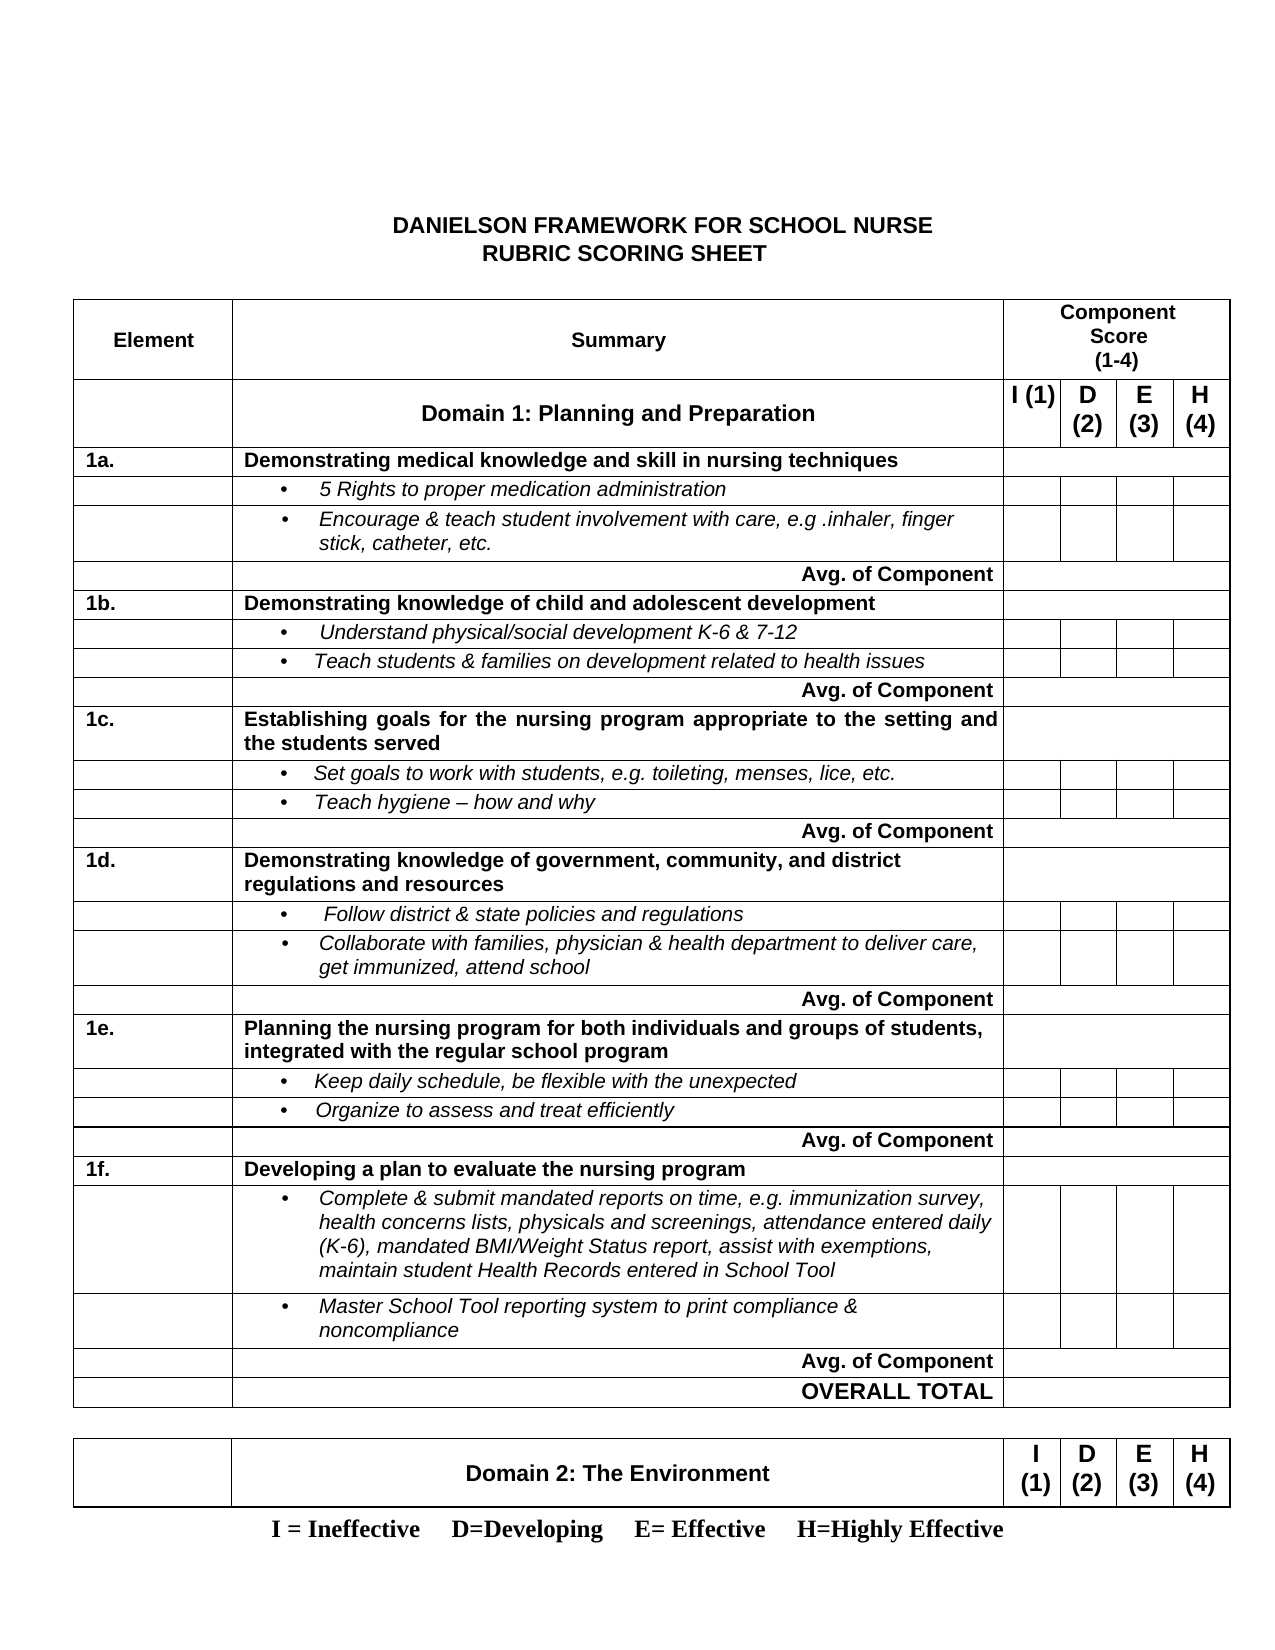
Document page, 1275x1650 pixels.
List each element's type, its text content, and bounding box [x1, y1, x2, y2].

table_cell • Master School Tool reporting system to print compliance & noncompliance [233, 1294, 1003, 1348]
table_cell • Teach students & families on development related to health issues [233, 649, 1003, 677]
table_cell [1004, 1015, 1060, 1068]
table_cell [1060, 986, 1229, 1014]
table_cell [1117, 506, 1173, 561]
table_cell [1004, 1378, 1060, 1407]
table_cell Demonstrating medical knowledge and skill in nursing techniques [233, 448, 1003, 476]
table_cell E (3) [1117, 380, 1173, 447]
table_cell [74, 1349, 232, 1377]
table_cell [1174, 1098, 1229, 1126]
table_cell [1060, 1378, 1229, 1407]
table_cell 1f. [74, 1157, 232, 1184]
table_header Summary [233, 300, 1003, 379]
table_cell [1004, 591, 1060, 619]
table_cell • Follow district & state policies and regulations [233, 902, 1003, 930]
table_cell [74, 649, 232, 677]
table_cell [1061, 477, 1116, 505]
table_cell • Keep daily schedule, be flexible with the unexpected [233, 1069, 1003, 1097]
table_cell [1004, 848, 1060, 901]
table_cell [1117, 790, 1173, 818]
table_header D (2) [1061, 1439, 1116, 1506]
table_cell [1060, 1128, 1229, 1156]
table_cell [74, 678, 232, 706]
table_cell [1004, 902, 1060, 930]
table_cell Planning the nursing program for both individuals and groups of students, integrated with the regular school program [233, 1015, 1003, 1068]
table_cell [1174, 649, 1229, 677]
table_cell • Organize to assess and treat efficiently [233, 1098, 1003, 1126]
table_cell [1061, 649, 1116, 677]
table_header [74, 1439, 231, 1506]
subtitle DANIELSON FRAMEWORK FOR SCHOOL NURSE [45, 212, 933, 238]
table_cell [74, 562, 232, 589]
table_cell [1060, 707, 1229, 760]
table_cell [1060, 562, 1229, 589]
table_cell [74, 620, 232, 648]
table_cell 1a. [74, 448, 232, 476]
table_cell [1117, 1294, 1173, 1348]
table_cell [1004, 477, 1060, 505]
table_cell • Complete & submit mandated reports on time, e.g. immunization survey, health concerns lists, physicals and screenings, attendance entered daily (K-6), mandated BMI/Weight Status report, assist with exemptions, maintain student Health Records entered in School Tool [233, 1186, 1003, 1293]
table_cell 1b. [74, 591, 232, 619]
table_cell Demonstrating knowledge of government, community, and district regulations and resources [233, 848, 1003, 901]
table_cell Avg. of Component [233, 1128, 1003, 1156]
table_cell H (4) [1174, 380, 1229, 447]
table_cell 1e. [74, 1015, 232, 1068]
table_cell [1117, 477, 1173, 505]
table_cell [1060, 678, 1229, 706]
table_cell [1061, 931, 1116, 985]
table_cell [1174, 931, 1229, 985]
table_cell [1004, 1349, 1060, 1377]
table_header H (4) [1174, 1439, 1229, 1506]
table_cell [1060, 591, 1229, 619]
table_cell [1004, 1186, 1060, 1293]
table_cell [74, 1128, 232, 1156]
table_cell [74, 477, 232, 505]
table_cell [1004, 707, 1060, 760]
table_cell [1004, 506, 1060, 561]
table_cell Avg. of Component [233, 986, 1003, 1014]
text RUBRIC SCORING SHEET [482, 240, 1193, 266]
table_cell • 5 Rights to proper medication administration [233, 477, 1003, 505]
table_cell [1004, 1294, 1060, 1348]
table_cell [1060, 1015, 1229, 1068]
table_cell [1004, 761, 1060, 789]
table_cell • Understand physical/social development K-6 & 7-12 [233, 620, 1003, 648]
table_cell • Teach hygiene – how and why [233, 790, 1003, 818]
table_cell [1004, 931, 1060, 985]
table_cell [1060, 819, 1229, 847]
table_cell Demonstrating knowledge of child and adolescent development [233, 591, 1003, 619]
table_cell [1004, 620, 1060, 648]
table_cell [1061, 902, 1116, 930]
table_cell [1004, 1069, 1060, 1097]
table_cell [1004, 790, 1060, 818]
table_cell [1117, 902, 1173, 930]
table_cell [1061, 1186, 1116, 1293]
table_cell [1004, 1128, 1060, 1156]
table_cell Avg. of Component [233, 562, 1003, 589]
table_cell [1174, 620, 1229, 648]
table_cell Establishing goals for the nursing program appropriate to the setting and the students served [233, 707, 1003, 760]
table_cell 1c. [74, 707, 232, 760]
table_cell [74, 506, 232, 561]
table_cell [74, 761, 232, 789]
table_cell [1174, 1294, 1229, 1348]
table_cell [1004, 448, 1060, 476]
table_cell [1117, 1098, 1173, 1126]
table_cell [1004, 1098, 1060, 1126]
table_cell [1174, 761, 1229, 789]
table_cell [1174, 1069, 1229, 1097]
table_cell [74, 790, 232, 818]
table_cell [74, 931, 232, 985]
table_cell [1060, 1157, 1229, 1184]
table_header [1004, 300, 1060, 379]
table_cell Developing a plan to evaluate the nursing program [233, 1157, 1003, 1184]
table_cell Avg. of Component [233, 819, 1003, 847]
table_cell [74, 819, 232, 847]
table_cell [1174, 902, 1229, 930]
table_cell • Encourage & teach student involvement with care, e.g .inhaler, finger stick, catheter, etc. [233, 506, 1003, 561]
table_header E (3) [1117, 1439, 1173, 1506]
table_cell [1060, 848, 1229, 901]
table_cell [1174, 1186, 1229, 1293]
table_cell [74, 380, 232, 447]
table_cell [74, 986, 232, 1014]
table_cell • Collaborate with families, physician & health department to deliver care, get immunized, attend school [233, 931, 1003, 985]
table_cell [1061, 620, 1116, 648]
table_cell [1117, 649, 1173, 677]
table_cell [1117, 1069, 1173, 1097]
table_cell [74, 902, 232, 930]
table_cell [1174, 506, 1229, 561]
table_cell [1061, 790, 1116, 818]
table_cell [1174, 790, 1229, 818]
table_cell [74, 1378, 232, 1407]
table_cell OVERALL TOTAL [233, 1378, 1003, 1407]
table_cell Domain 1: Planning and Preparation [233, 380, 1003, 447]
table_cell [1060, 1349, 1229, 1377]
table_cell [74, 1294, 232, 1348]
table_header Domain 2: The Environment [232, 1439, 1003, 1506]
table_cell [1117, 761, 1173, 789]
table_cell [1174, 477, 1229, 505]
table_cell I (1) [1004, 380, 1060, 447]
table_cell [1061, 506, 1116, 561]
table_cell [1004, 649, 1060, 677]
table_cell [1004, 819, 1060, 847]
table_header I (1) [1004, 1439, 1060, 1506]
table_cell [1060, 448, 1229, 476]
table_header Component Score (1-4) [1060, 300, 1229, 379]
table_header Element [74, 300, 232, 379]
table_cell [1004, 986, 1060, 1014]
table_cell 1d. [74, 848, 232, 901]
table_cell [1061, 761, 1116, 789]
table_cell • Set goals to work with students, e.g. toileting, menses, lice, etc. [233, 761, 1003, 789]
table_cell [74, 1098, 232, 1126]
table_cell [1004, 678, 1060, 706]
table_cell [74, 1186, 232, 1293]
table_cell [1117, 620, 1173, 648]
table_cell [1117, 1186, 1173, 1293]
table_cell [1061, 1098, 1116, 1126]
table_cell [74, 1069, 232, 1097]
table_cell [1061, 1294, 1116, 1348]
table_cell [1004, 1157, 1060, 1184]
table_cell Avg. of Component [233, 1349, 1003, 1377]
table_cell D (2) [1061, 380, 1116, 447]
table_cell Avg. of Component [233, 678, 1003, 706]
table_cell [1061, 1069, 1116, 1097]
table_cell [1117, 931, 1173, 985]
table_cell [1004, 562, 1060, 589]
